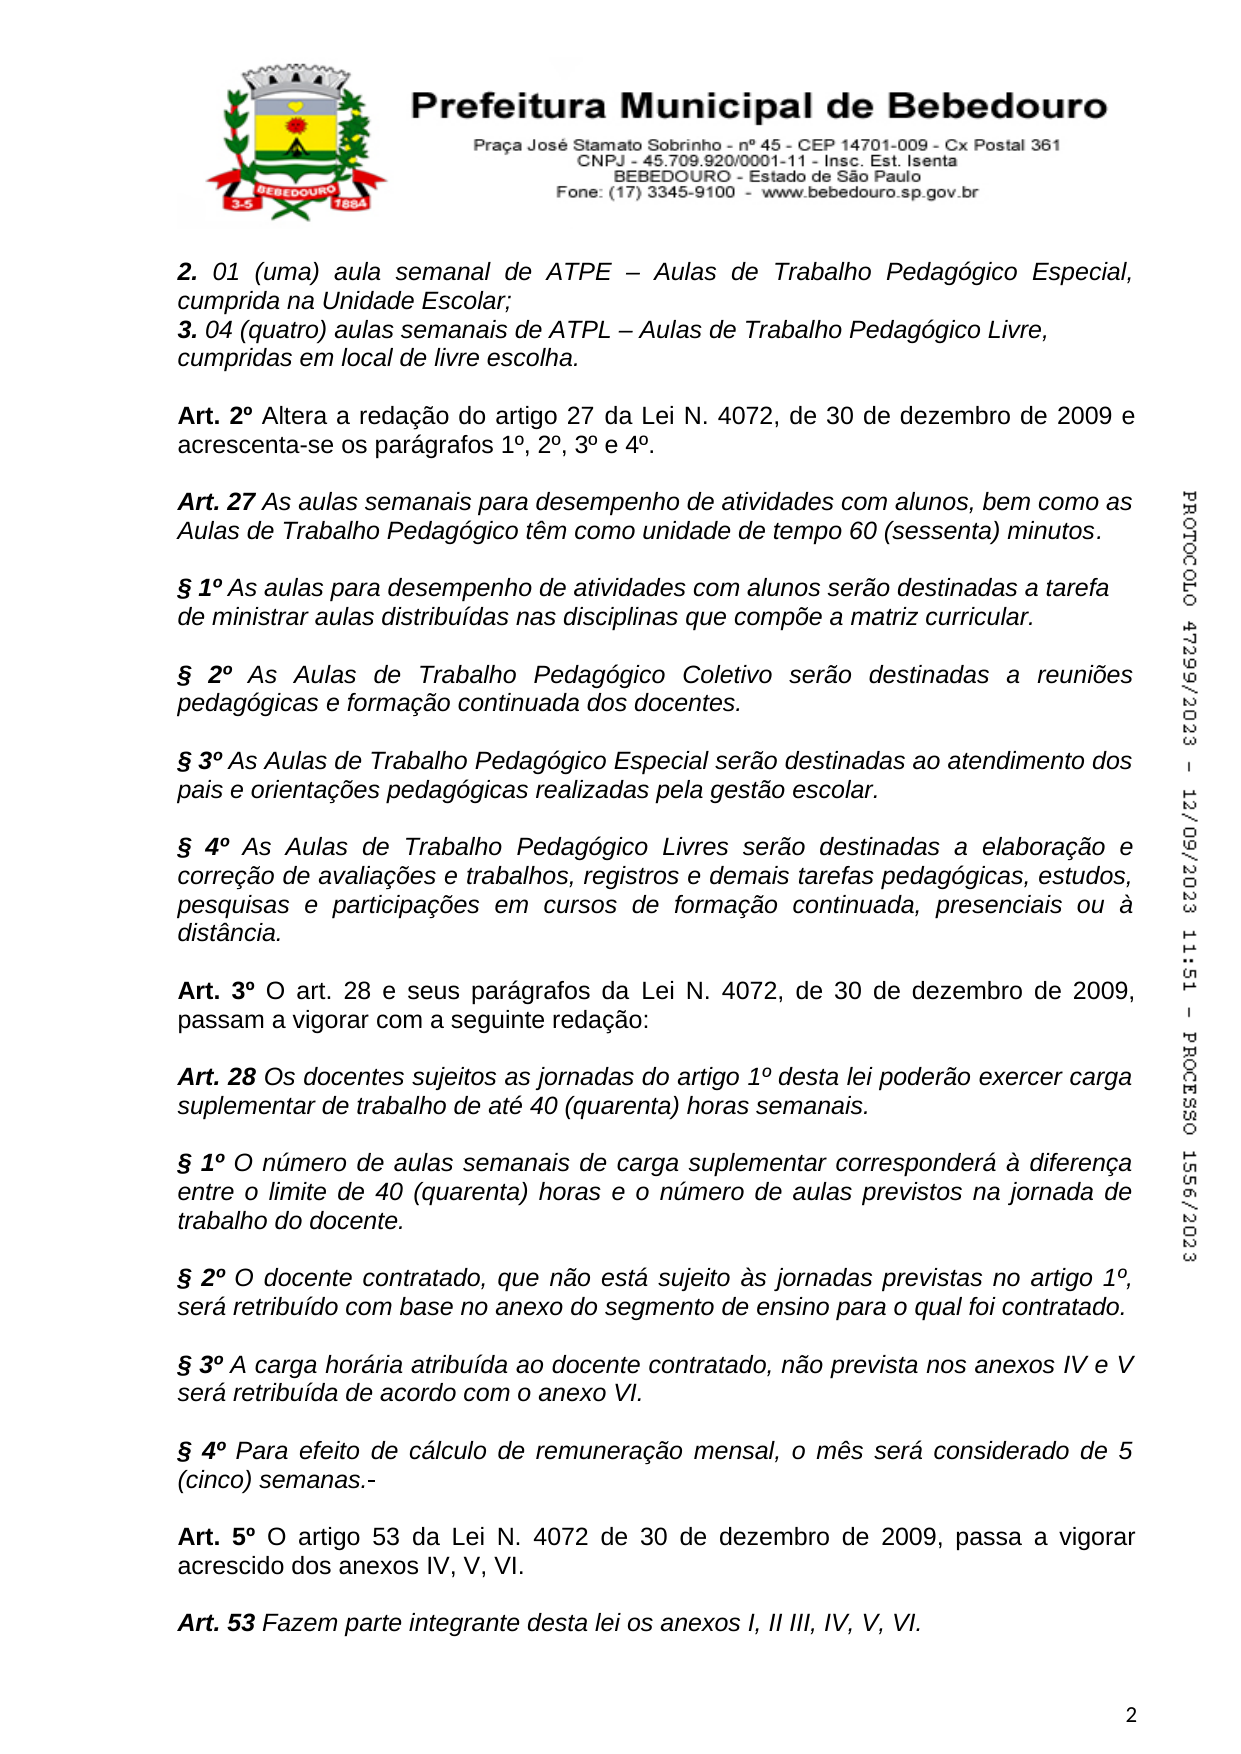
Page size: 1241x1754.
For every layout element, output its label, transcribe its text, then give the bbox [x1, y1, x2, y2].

picture [1157, 487, 1220, 1266]
text Art. 27 As aulas semanais para desempenho de atividades com alunos, bem como as Aulas de Trabalho Pedagógico têm como unidade de tempo 60 (sessenta) minutos. [177, 487, 1137, 544]
picture [177, 57, 1137, 229]
text Art. 3º O art. 28 e seus parágrafos da Lei N. 4072, de 30 de dezembro de 2009, passam a vigorar com a seguinte redação: [177, 976, 1137, 1033]
text § 4º As Aulas de Trabalho Pedagógico Livres serão destinadas a elaboração e correção de avaliações e trabalhos, registros e demais tarefas pedagógicas, estudos, pesquisas e participações em cursos de formação continuada, presenciais ou à distância. [177, 832, 1137, 947]
text § 1º O número de aulas semanais de carga suplementar corresponderá à diferença entre o limite de 40 (quarenta) horas e o número de aulas previstos na jornada de trabalho do docente. [177, 1148, 1137, 1234]
text § 1º As aulas para desempenho de atividades com alunos serão destinadas a tarefa de ministrar aulas distribuídas nas disciplinas que compõe a matriz curricular. [177, 573, 1137, 631]
text § 3º As Aulas de Trabalho Pedagógico Especial serão destinadas ao atendimento dos pais e orientações pedagógicas realizadas pela gestão escolar. [177, 746, 1137, 803]
text Art. 2º Altera a redação do artigo 27 da Lei N. 4072, de 30 de dezembro de 2009 e acrescenta-se os parágrafos 1º, 2º, 3º e 4º. [177, 401, 1137, 458]
text § 2º O docente contratado, que não está sujeito às jornadas previstas no artigo 1º, será retribuído com base no anexo do segmento de ensino para o qual foi contratado. [177, 1263, 1137, 1321]
text 3. 04 (quatro) aulas semanais de ATPL – Aulas de Trabalho Pedagógico Livre, cumpridas em local de livre escolha. [177, 314, 1137, 372]
text § 4º Para efeito de cálculo de remuneração mensal, o mês será considerado de 5 (cinco) semanas. [177, 1436, 1137, 1493]
text 2. 01 (uma) aula semanal de ATPE – Aulas de Trabalho Pedagógico Especial, cumprida na Unidade Escolar; [177, 257, 1137, 314]
text § 3º A carga horária atribuída ao docente contratado, não prevista nos anexos IV e V será retribuída de acordo com o anexo VI. [177, 1349, 1137, 1407]
text Art. 53 Fazem parte integrante desta lei os anexos I, II III, IV, V, VI. [177, 1608, 1137, 1637]
text Art. 5º O artigo 53 da Lei N. 4072 de 30 de dezembro de 2009, passa a vigorar acrescido dos anexos IV, V, VI. [177, 1522, 1137, 1579]
text Art. 28 Os docentes sujeitos as jornadas do artigo 1º desta lei poderão exercer carga suplementar de trabalho de até 40 (quarenta) horas semanais. [177, 1062, 1137, 1119]
text § 2º As Aulas de Trabalho Pedagógico Coletivo serão destinadas a reuniões pedagógicas e formação continuada dos docentes. [177, 659, 1137, 717]
